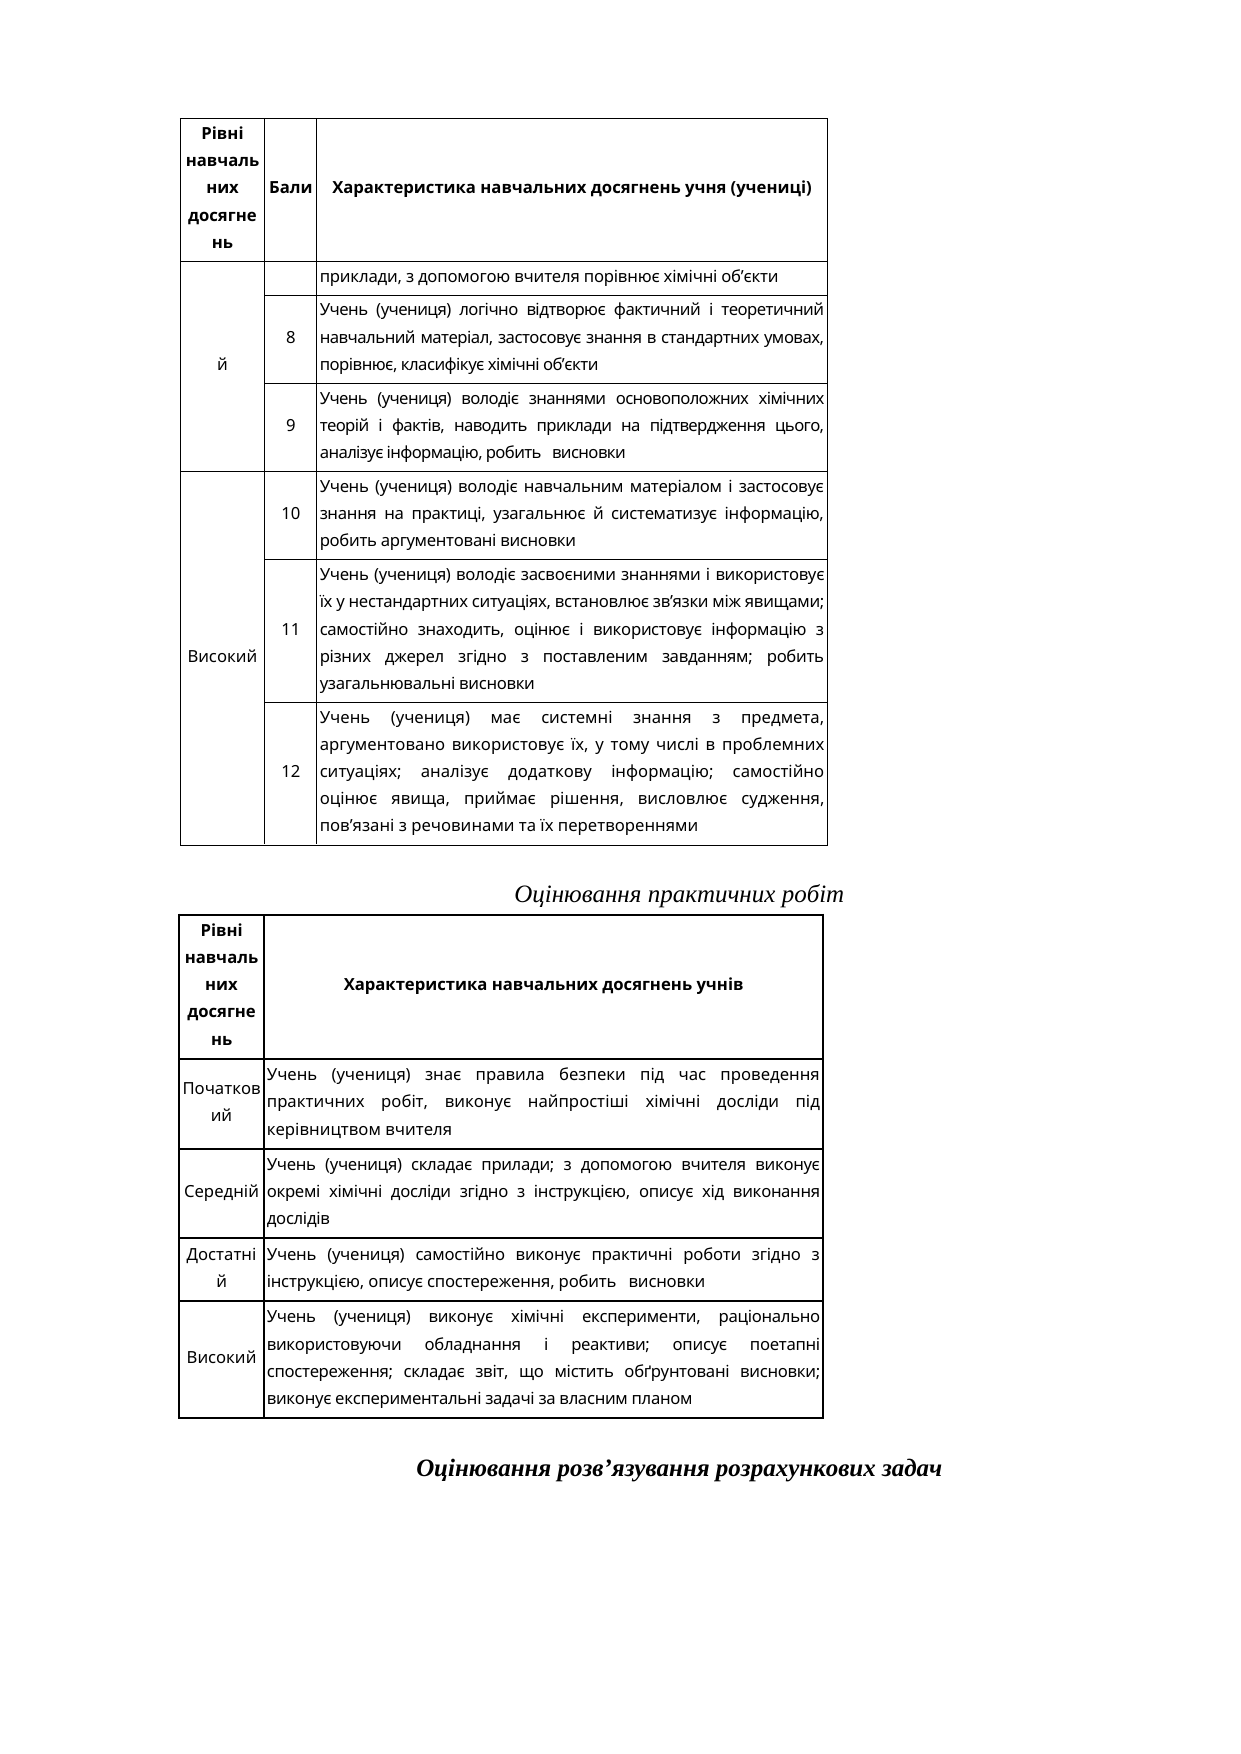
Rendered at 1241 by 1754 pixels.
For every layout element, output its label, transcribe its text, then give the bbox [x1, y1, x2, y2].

table_cell Високий [180, 1302, 263, 1417]
text Оцінювання практичних робіт [177, 879, 1152, 908]
table_header Рівні навчальних досягнень [181, 119, 264, 261]
table_cell 12 [265, 703, 316, 844]
table_header Бали [265, 119, 316, 261]
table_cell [317, 262, 827, 294]
table_cell Учень (учениця) володіє засвоєними знаннями і використовує їх у нестандартних ситуаціях, встановлює зв’язки між явищами; самостійно знаходить, оцінює і використовує інформацію з різних джерел згідно з поставленим завданням; робить узагальнювальні висновки [317, 560, 827, 702]
table_cell 11 [265, 560, 316, 702]
table_cell 8 [265, 296, 316, 383]
table_cell Учень (учениця) логічно відтворює фактичний і теоретичний навчальний матеріал, застосовує знання в стандартних умовах, порівнює, класифікує хімічні об’єкти [317, 296, 827, 383]
table_cell 7 [265, 262, 316, 294]
text Оцінювання розв’язування розрахункових задач [177, 1453, 1152, 1482]
table_header Рівні навчальних досягнень [180, 916, 263, 1058]
table_cell Достатній [181, 262, 264, 471]
table_cell Учень (учениця) самостійно виконує практичні роботи згідно з інструкцією, описує спостереження, робить висновки [265, 1239, 822, 1300]
table_cell Початковий [180, 1060, 263, 1147]
table_cell Середній [180, 1150, 263, 1237]
table_cell 9 [265, 384, 316, 471]
table_cell Учень (учениця) володіє знаннями основоположних хімічних теорій і фактів, наводить приклади на підтвердження цього, аналізує інформацію, робить висновки [317, 384, 827, 471]
table_cell Учень (учениця) знає правила безпеки під час проведення практичних робіт, виконує найпростіші хімічні досліди під керівництвом вчителя [265, 1060, 822, 1147]
table_header Характеристика навчальних досягнень учня (учениці) [317, 119, 827, 261]
table_header Характеристика навчальних досягнень учнів [265, 916, 822, 1058]
table_cell Учень (учениця) виконує хімічні експерименти, раціонально використовуючи обладнання і реактиви; описує поетапні спостереження; складає звіт, що містить обґрунтовані висновки; виконує експериментальні задачі за власним планом [265, 1302, 822, 1417]
table_cell Високий [181, 472, 264, 844]
table_cell Учень (учениця) складає прилади; з допомогою вчителя виконує окремі хімічні досліди згідно з інструкцією, описує хід виконання дослідів [265, 1150, 822, 1237]
table_cell Учень (учениця) має системні знання з предмета, аргументовано використовує їх, у тому числі в проблемних ситуаціях; аналізує додаткову інформацію; самостійно оцінює явища, приймає рішення, висловлює судження, пов’язані з речовинами та їх перетвореннями [317, 703, 827, 844]
table_cell Учень (учениця) володіє навчальним матеріалом і застосовує знання на практиці, узагальнює й систематизує інформацію, робить аргументовані висновки [317, 472, 827, 559]
table_cell 10 [265, 472, 316, 559]
table_cell Достатній [180, 1239, 263, 1300]
